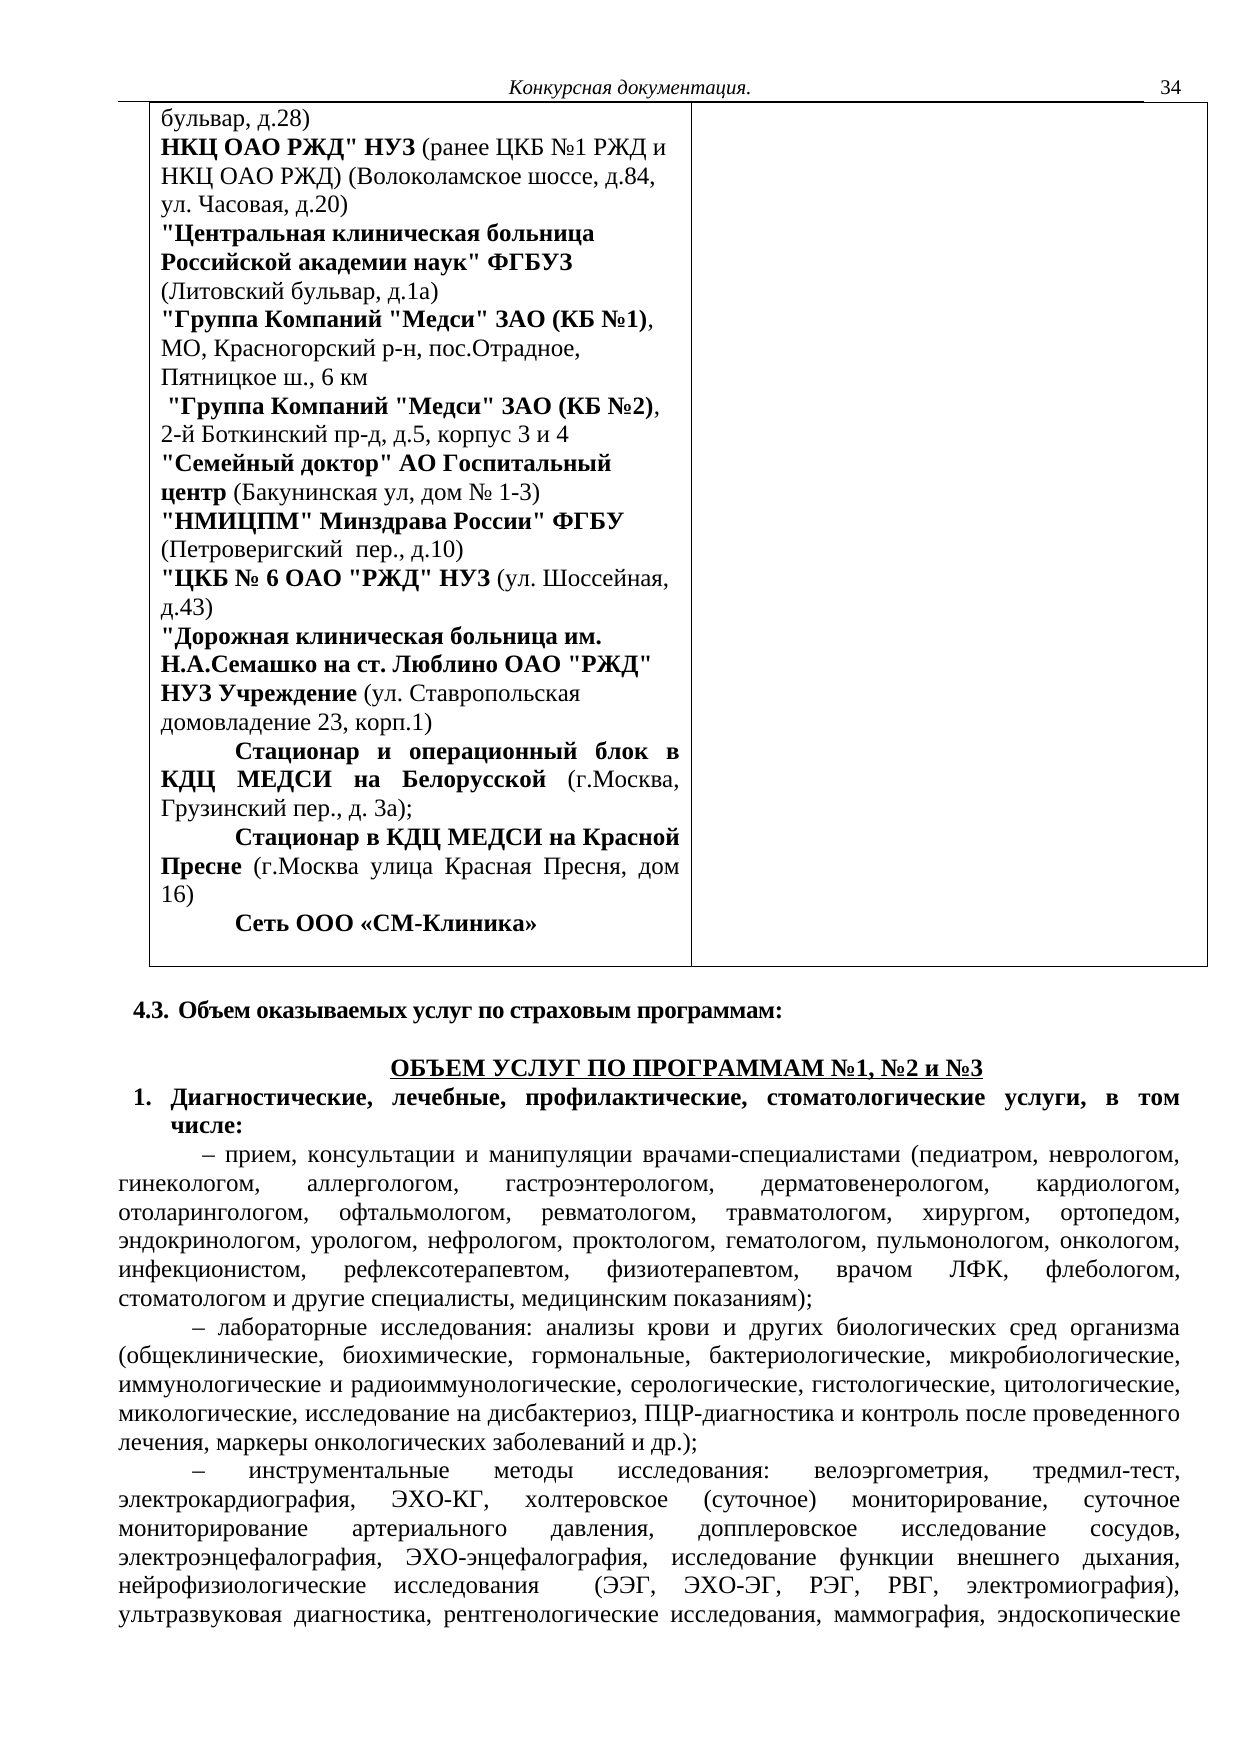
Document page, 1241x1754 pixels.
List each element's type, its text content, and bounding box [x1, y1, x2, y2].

text – лабораторные исследования: анализы крови и других биологических сред организма (общеклинические, биохимические, гормональные, бактериологические, микробиологические, иммунологические и радиоиммунологические, серологические, гистологические, цитологические, микологические, исследование на дисбактериоз, ПЦР-диагностика и контроль после проведенного лечения, маркеры онкологических заболеваний и др.); [118, 1312, 1181, 1456]
list Объем оказываемых услуг по страховым программам: [133, 996, 1181, 1024]
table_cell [692, 103, 1207, 966]
text – прием, консультации и манипуляции врачами-специалистами (педиатром, неврологом, гинекологом, аллергологом, гастроэнтерологом, дерматовенерологом, кардиологом, отоларингологом, офтальмологом, ревматологом, травматологом, хирургом, ортопедом, эндокринологом, урологом, нефрологом, проктологом, гематологом, пульмонологом, онкологом, инфекционистом, рефлексотерапевтом, физиотерапевтом, врачом ЛФК, флебологом, стоматологом и другие специалисты, медицинским показаниям); [118, 1139, 1181, 1312]
list Диагностические, лечебные, профилактические, стоматологические услуги, в том числе: [133, 1082, 1181, 1139]
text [118, 1456, 1181, 1628]
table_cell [150, 103, 691, 966]
text ОБЪЕМ УСЛУГ ПО ПРОГРАММАМ №1, №2 и №3 [118, 1053, 1181, 1082]
